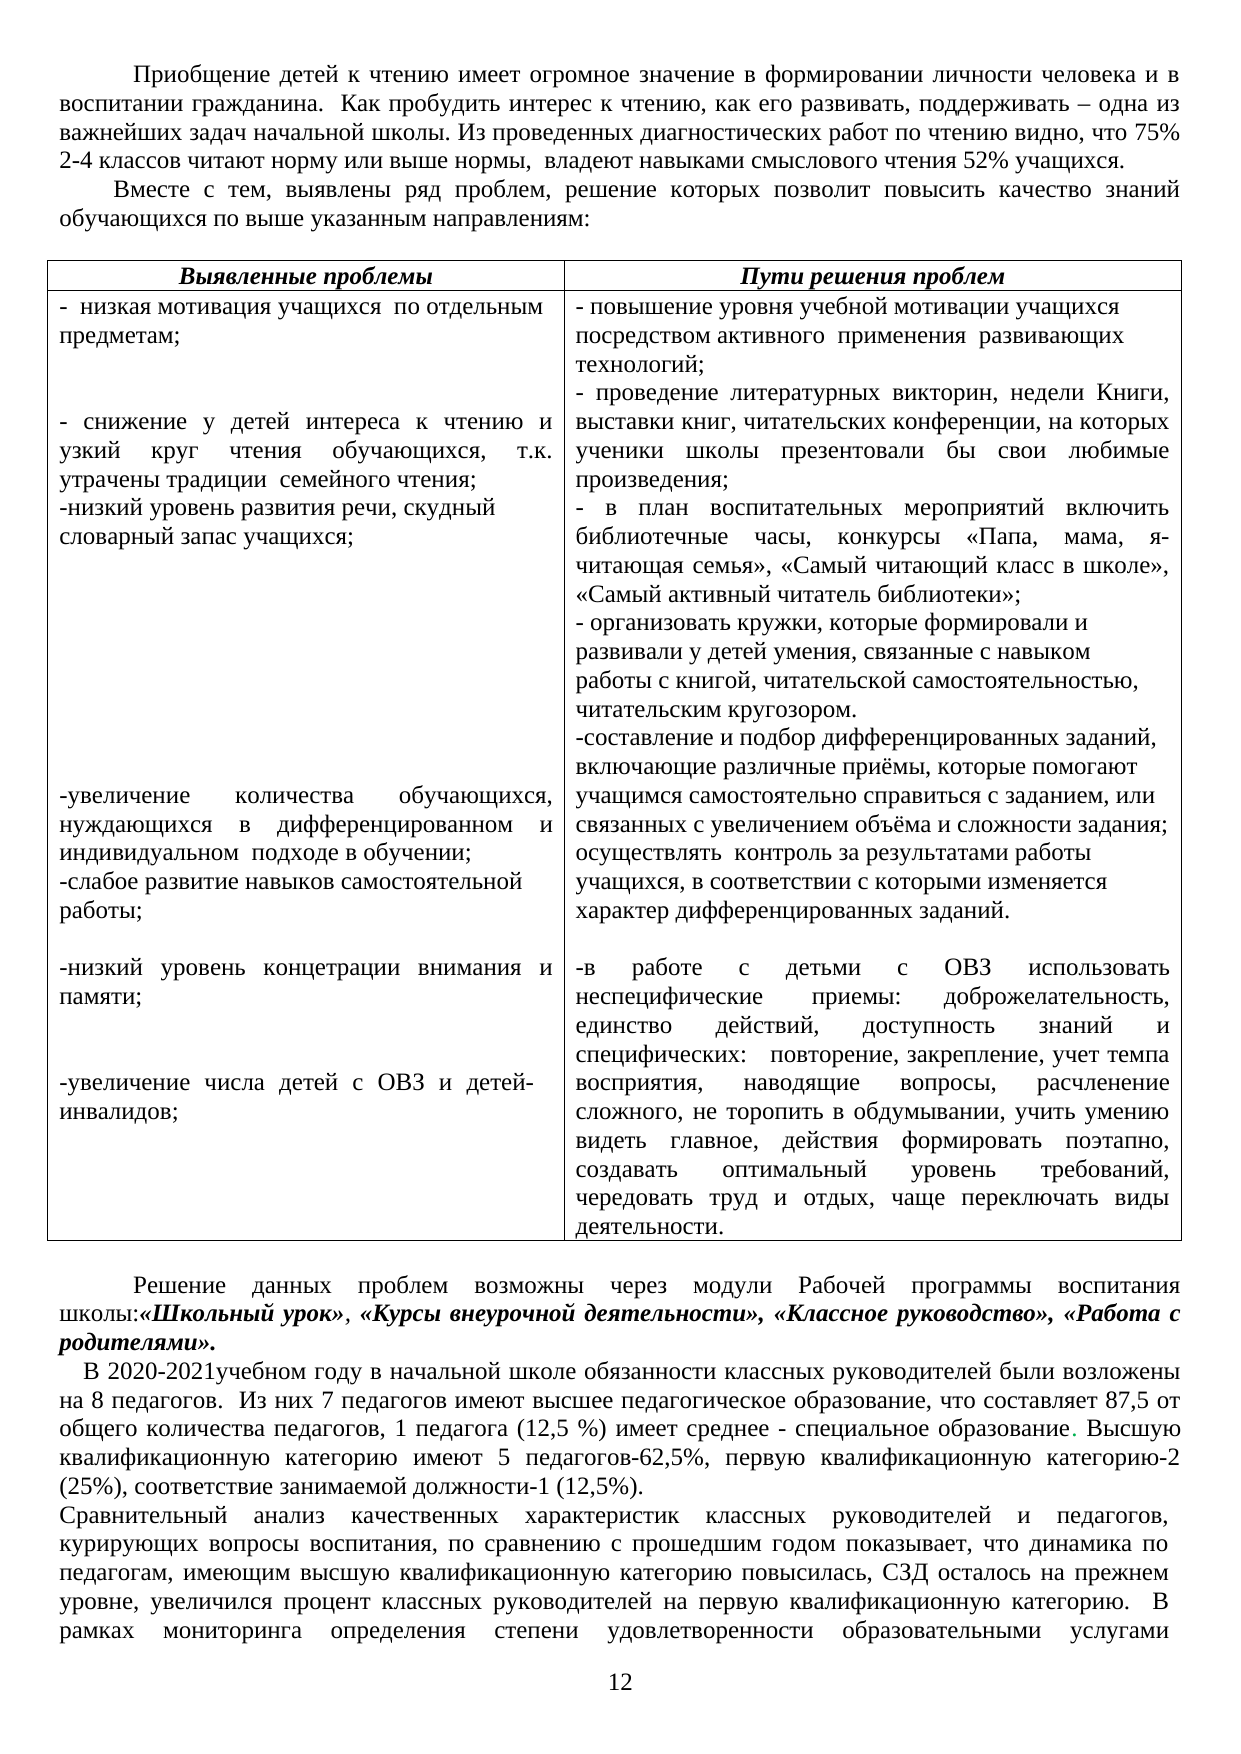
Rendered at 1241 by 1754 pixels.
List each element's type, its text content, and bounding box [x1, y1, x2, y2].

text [59, 1500, 1170, 1643]
table_header Пути решения проблем [565, 261, 1181, 290]
table_cell - низкая мотивация учащихся по отдельным предметам; - снижение у детей интереса к чтению и узкий круг чтения обучающихся, т.к. утрачены традиции семейного чтения; -низкий уровень развития речи, скудный словарный запас учащихся; -увеличение количества обучающихся, нуждающихся в дифференцированном и индивидуальном подходе в обучении; -слабое развитие навыков самостоятельной работы; -низкий уровень концетрации внимания и памяти; -увеличение числа детей с ОВЗ и детей-инвалидов; [48, 291, 564, 1240]
text В 2020-2021учебном году в начальной школе обязанности классных руководителей были возложены на 8 педагогов. Из них 7 педагогов имеют высшее педагогическое образование, что составляет 87,5 от общего количества педагогов, 1 педагога (12,5 %) имеет среднее - специальное образование. Высшую квалификационную категорию имеют 5 педагогов-62,5%, первую квалификационную категорию-2 (25%), соответствие занимаемой должности-1 (12,5%). [59, 1356, 1181, 1500]
text Приобщение детей к чтению имеет огромное значение в формировании личности человека и в воспитании гражданина. Как пробудить интерес к чтению, как его развивать, поддерживать – одна из важнейших задач начальной школы. Из проведенных диагностических работ по чтению видно, что 75% 2-4 классов читают норму или выше нормы, владеют навыками смыслового чтения 52% учащихся. [59, 59, 1181, 174]
table_header Выявленные проблемы [48, 261, 564, 290]
text Вместе с тем, выявлены ряд проблем, решение которых позволит повысить качество знаний обучающихся по выше указанным направлениям: [59, 174, 1181, 232]
text Решение данных проблем возможны через модули Рабочей программы воспитания школы:«Школьный урок», «Курсы внеурочной деятельности», «Классное руководство», «Работа с родителями». [59, 1270, 1181, 1356]
table_cell - повышение уровня учебной мотивации учащихся посредством активного применения развивающих технологий; - проведение литературных викторин, недели Книги, выставки книг, читательских конференции, на которых ученики школы презентовали бы свои любимые произведения; - в план воспитательных мероприятий включить библиотечные часы, конкурсы «Папа, мама, я- читающая семья», «Самый читающий класс в школе», «Самый активный читатель библиотеки»; - организовать кружки, которые формировали и развивали у детей умения, связанные с навыком работы с книгой, читательской самостоятельностью, читательским кругозором. -составление и подбор дифференцированных заданий, включающие различные приёмы, которые помогают учащимся самостоятельно справиться с заданием, или связанных с увеличением объёма и сложности задания; осуществлять контроль за результатами работы учащихся, в соответствии с которыми изменяется характер дифференцированных заданий. -в работе с детьми с ОВЗ использовать неспецифические приемы: доброжелательность, единство действий, доступность знаний и специфических: повторение, закрепление, учет темпа восприятия, наводящие вопросы, расчленение сложного, не торопить в обдумывании, учить умению видеть главное, действия формировать поэтапно, создавать оптимальный уровень требований, чередовать труд и отдых, чаще переключать виды деятельности. [565, 291, 1181, 1240]
